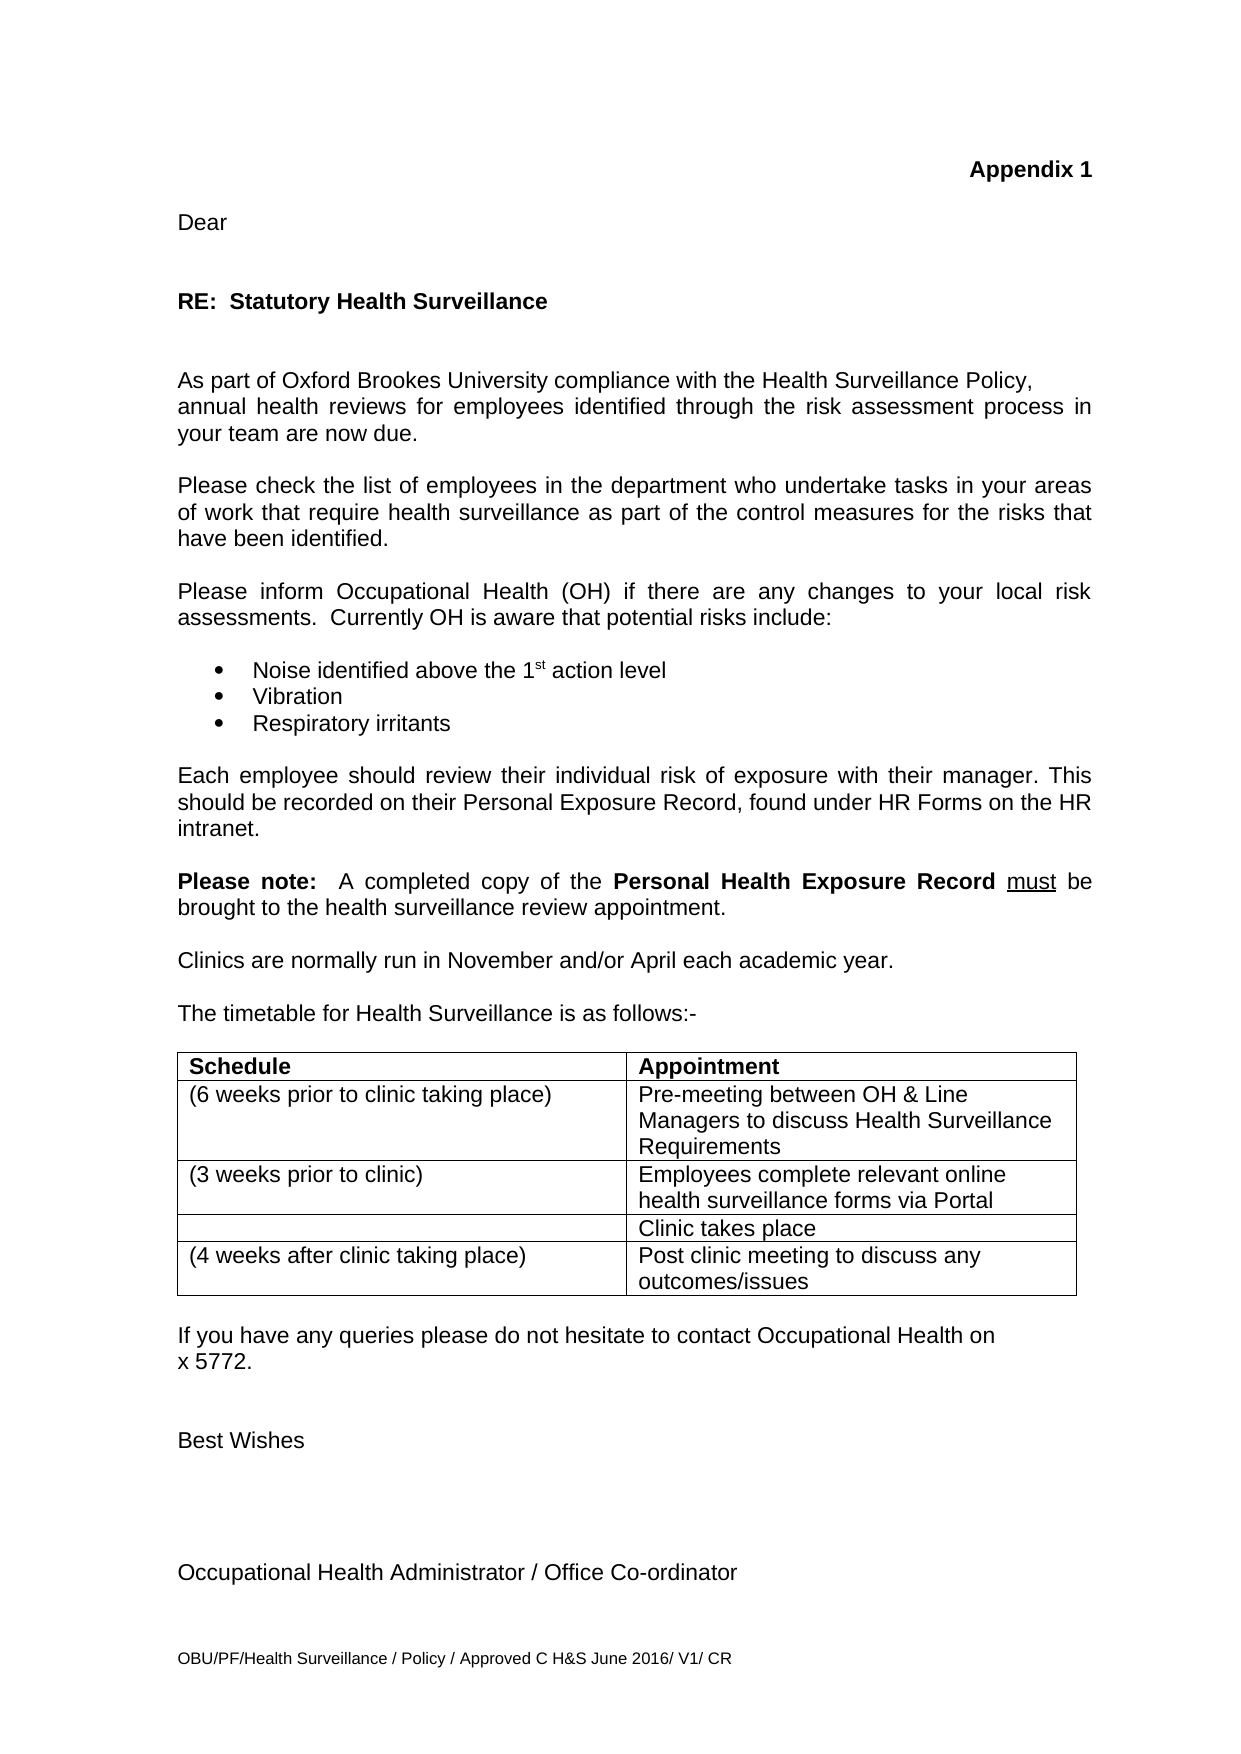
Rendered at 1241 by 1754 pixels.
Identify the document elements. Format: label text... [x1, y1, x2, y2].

table_header Schedule [178, 1053, 626, 1079]
text Appendix 1 [177, 156, 1093, 182]
table_cell (3 weeks prior to clinic) [178, 1161, 626, 1213]
list Vibration [215, 683, 1093, 709]
list Noise identified above the 1st action level [215, 657, 1093, 683]
table_cell (6 weeks prior to clinic taking place) [178, 1081, 626, 1160]
text As part of Oxford Brookes University compliance with the Health Surveillance Policy, [177, 367, 1093, 393]
text The timetable for Health Surveillance is as follows:- [177, 999, 1093, 1026]
text Dear [177, 209, 1093, 235]
table_cell Pre-meeting between OH & Line Managers to discuss Health Surveillance Requirements [627, 1081, 1076, 1160]
text RE: Statutory Health Surveillance [177, 288, 1093, 314]
text Please check the list of employees in the department who undertake tasks in your areas of work that require health surveillance as part of the control measures for the risks that have been identified. [177, 472, 1093, 551]
text Clinics are normally run in November and/or April each academic year. [177, 947, 1093, 973]
text Occupational Health Administrator / Office Co-ordinator [177, 1559, 1093, 1586]
table_cell Clinic takes place [627, 1215, 1076, 1241]
text Please note: A completed copy of the Personal Health Exposure Record must be brought to the health surveillance review appointment. [177, 868, 1093, 920]
text annual health reviews for employees identified through the risk assessment process in your team are now due. [177, 393, 1093, 446]
text Best Wishes [177, 1427, 1093, 1454]
table_cell Post clinic meeting to discuss any outcomes/issues [627, 1242, 1076, 1294]
text If you have any queries please do not hesitate to contact Occupational Health on [177, 1322, 1093, 1348]
table_cell Employees complete relevant online health surveillance forms via Portal [627, 1161, 1076, 1213]
list Respiratory irritants [215, 709, 1093, 736]
table_cell [178, 1215, 626, 1241]
table_cell (4 weeks after clinic taking place) [178, 1242, 626, 1294]
table_header Appointment [627, 1053, 1076, 1079]
text x 5772. [177, 1348, 1093, 1375]
text Please inform Occupational Health (OH) if there are any changes to your local risk assessments. Currently OH is aware that potential risks include: [177, 578, 1093, 631]
text Each employee should review their individual risk of exposure with their manager. This should be recorded on their Personal Exposure Record, found under HR Forms on the HR intranet. [177, 762, 1093, 841]
